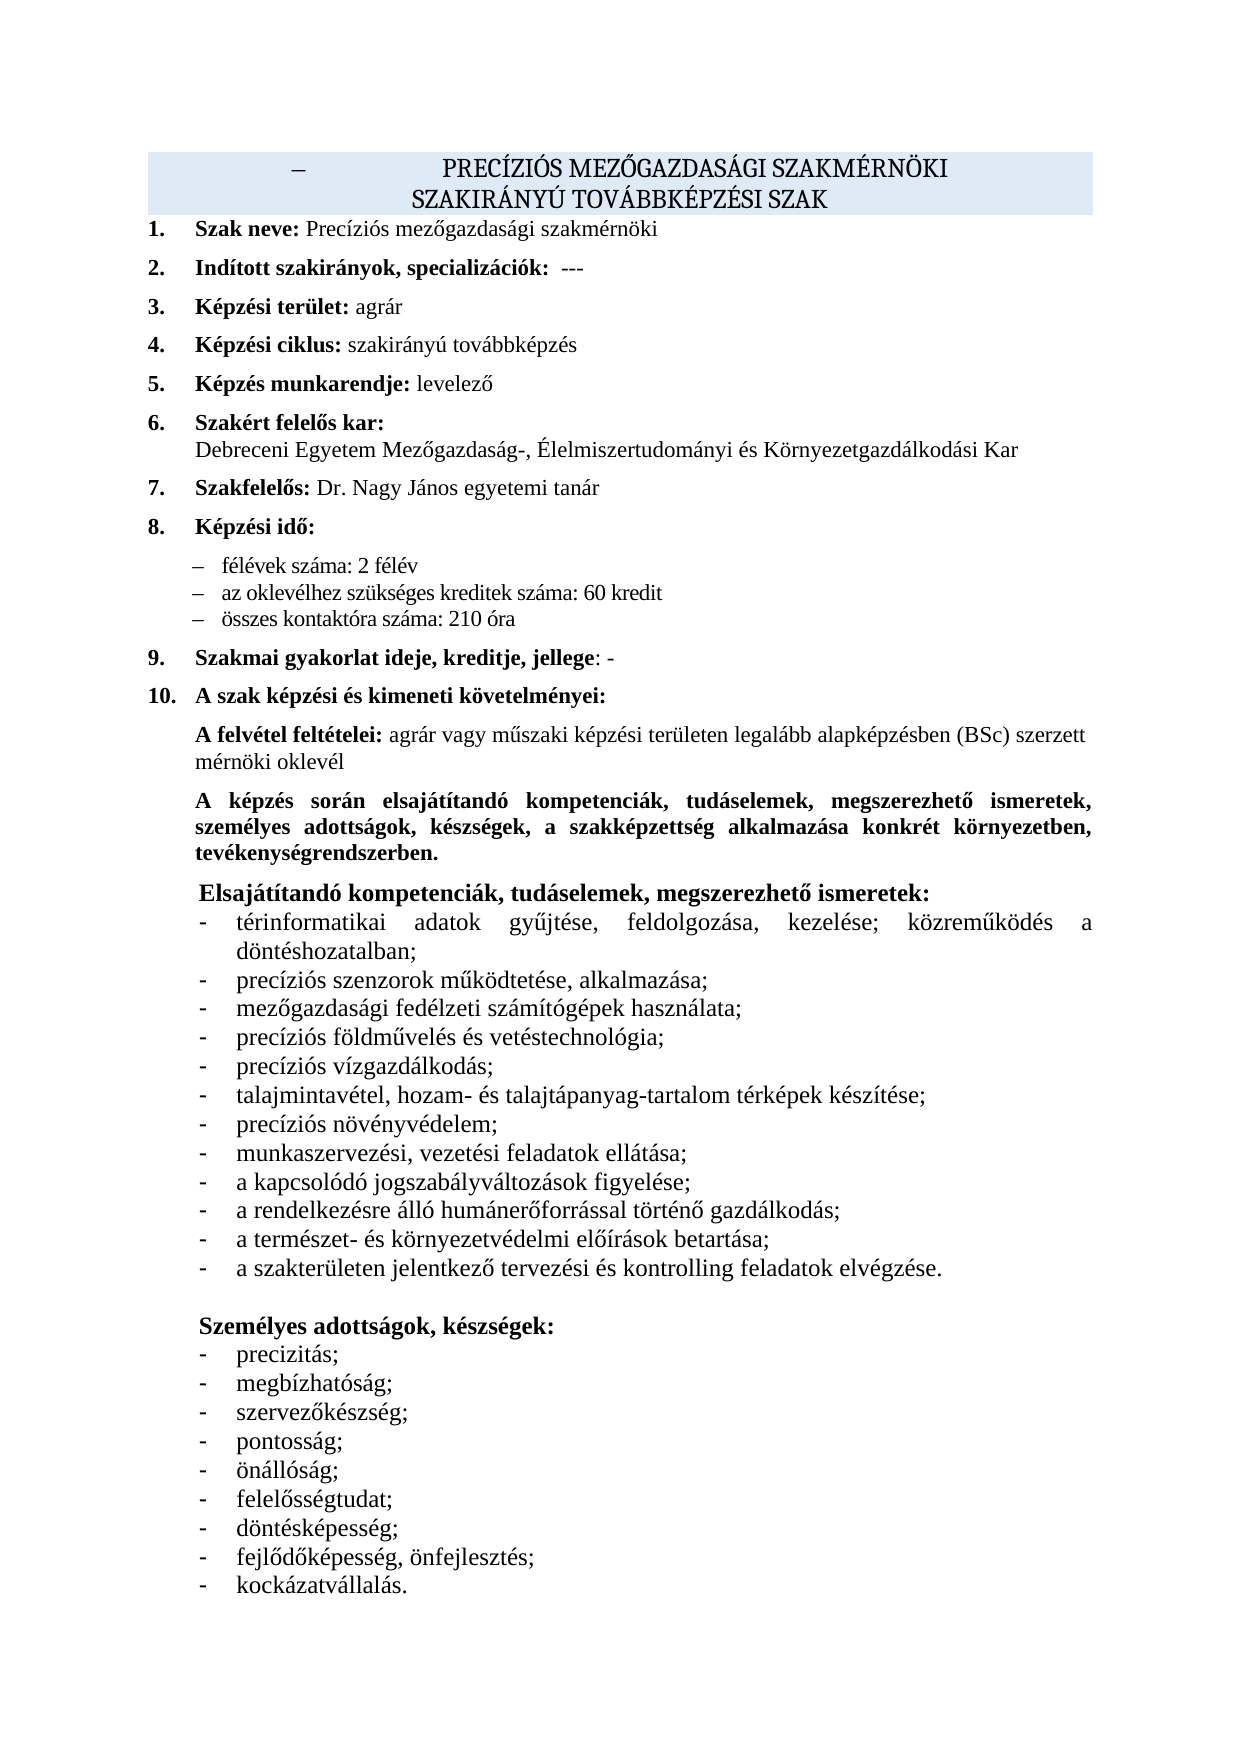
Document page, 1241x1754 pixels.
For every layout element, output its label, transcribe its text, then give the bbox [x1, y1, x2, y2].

list megbízhatóság; [199, 1368, 1093, 1397]
list talajmintavétel, hozam- és talajtápanyag-tartalom térképek készítése; [199, 1080, 1093, 1109]
list munkaszervezési, vezetési feladatok ellátása; [199, 1138, 1093, 1167]
text 3. Képzési terület: agrár [148, 293, 1093, 319]
subtitle PRECÍZIÓS MEZŐGAZDASÁGI SZAKMÉRNÖKI SZAKIRÁNYÚ TOVÁBBKÉPZÉSI SZAK [148, 152, 1093, 215]
text 4. Képzési ciklus: szakirányú továbbképzés [148, 332, 1093, 358]
list precíziós földművelés és vetéstechnológia; [199, 1022, 1093, 1051]
text 10. A szak képzési és kimeneti követelményei: [148, 683, 1093, 709]
text Személyes adottságok, készségek: [199, 1311, 1093, 1339]
text 9. Szakmai gyakorlat ideje, kreditje, jellege: - [148, 644, 1093, 670]
text 8. Képzési idő: [148, 513, 1093, 540]
text 6. Szakért felelős kar: Debreceni Egyetem Mezőgazdaság-, Élelmiszertudományi és Környezetgazdálkodási Kar [148, 409, 1093, 462]
text Elsajátítandó kompetenciák, tudáselemek, megszerezhető ismeretek: [199, 878, 1093, 907]
text félévek száma: 2 félév [171, 552, 1093, 578]
list precíziós szenzorok működtetése, alkalmazása; [199, 964, 1093, 993]
list kockázatvállalás. [199, 1570, 1093, 1599]
list mezőgazdasági fedélzeti számítógépek használata; [199, 993, 1093, 1022]
list a szakterületen jelentkező tervezési és kontrolling feladatok elvégzése. [199, 1253, 1093, 1282]
text 1. Szak neve: Precíziós mezőgazdasági szakmérnöki [148, 215, 1093, 241]
list szervezőkészség; [199, 1397, 1093, 1426]
list fejlődőképesség, önfejlesztés; [199, 1541, 1093, 1570]
text 5. Képzés munkarendje: levelező [148, 370, 1093, 397]
list a rendelkezésre álló humánerőforrással történő gazdálkodás; [199, 1195, 1093, 1224]
list a természet- és környezetvédelmi előírások betartása; [199, 1224, 1093, 1253]
list felelősségtudat; [199, 1484, 1093, 1513]
list önállóság; [199, 1455, 1093, 1484]
list pontosság; [199, 1426, 1093, 1455]
text összes kontaktóra száma: 210 óra [171, 605, 1093, 631]
list döntésképesség; [199, 1513, 1093, 1541]
list térinformatikai adatok gyűjtése, feldolgozása, kezelése; közreműködés a döntéshozatalban; [199, 907, 1093, 964]
text 2. Indított szakirányok, specializációk: --- [148, 254, 1093, 280]
text A felvétel feltételei: agrár vagy műszaki képzési területen legalább alapképzésben (BSc) szerzett mérnöki oklevél [195, 721, 1093, 774]
list precíziós növényvédelem; [199, 1109, 1093, 1138]
text 7. Szakfelelős: Dr. Nagy János egyetemi tanár [148, 474, 1093, 501]
text az oklevélhez szükséges kreditek száma: 60 kredit [171, 578, 1093, 605]
list precizitás; [199, 1339, 1093, 1368]
text A képzés során elsajátítandó kompetenciák, tudáselemek, megszerezhető ismeretek, személyes adottságok, készségek, a szakképzettség alkalmazása konkrét környezetben, tevékenységrendszerben. [195, 787, 1093, 866]
list precíziós vízgazdálkodás; [199, 1051, 1093, 1080]
list a kapcsolódó jogszabályváltozások figyelése; [199, 1167, 1093, 1195]
